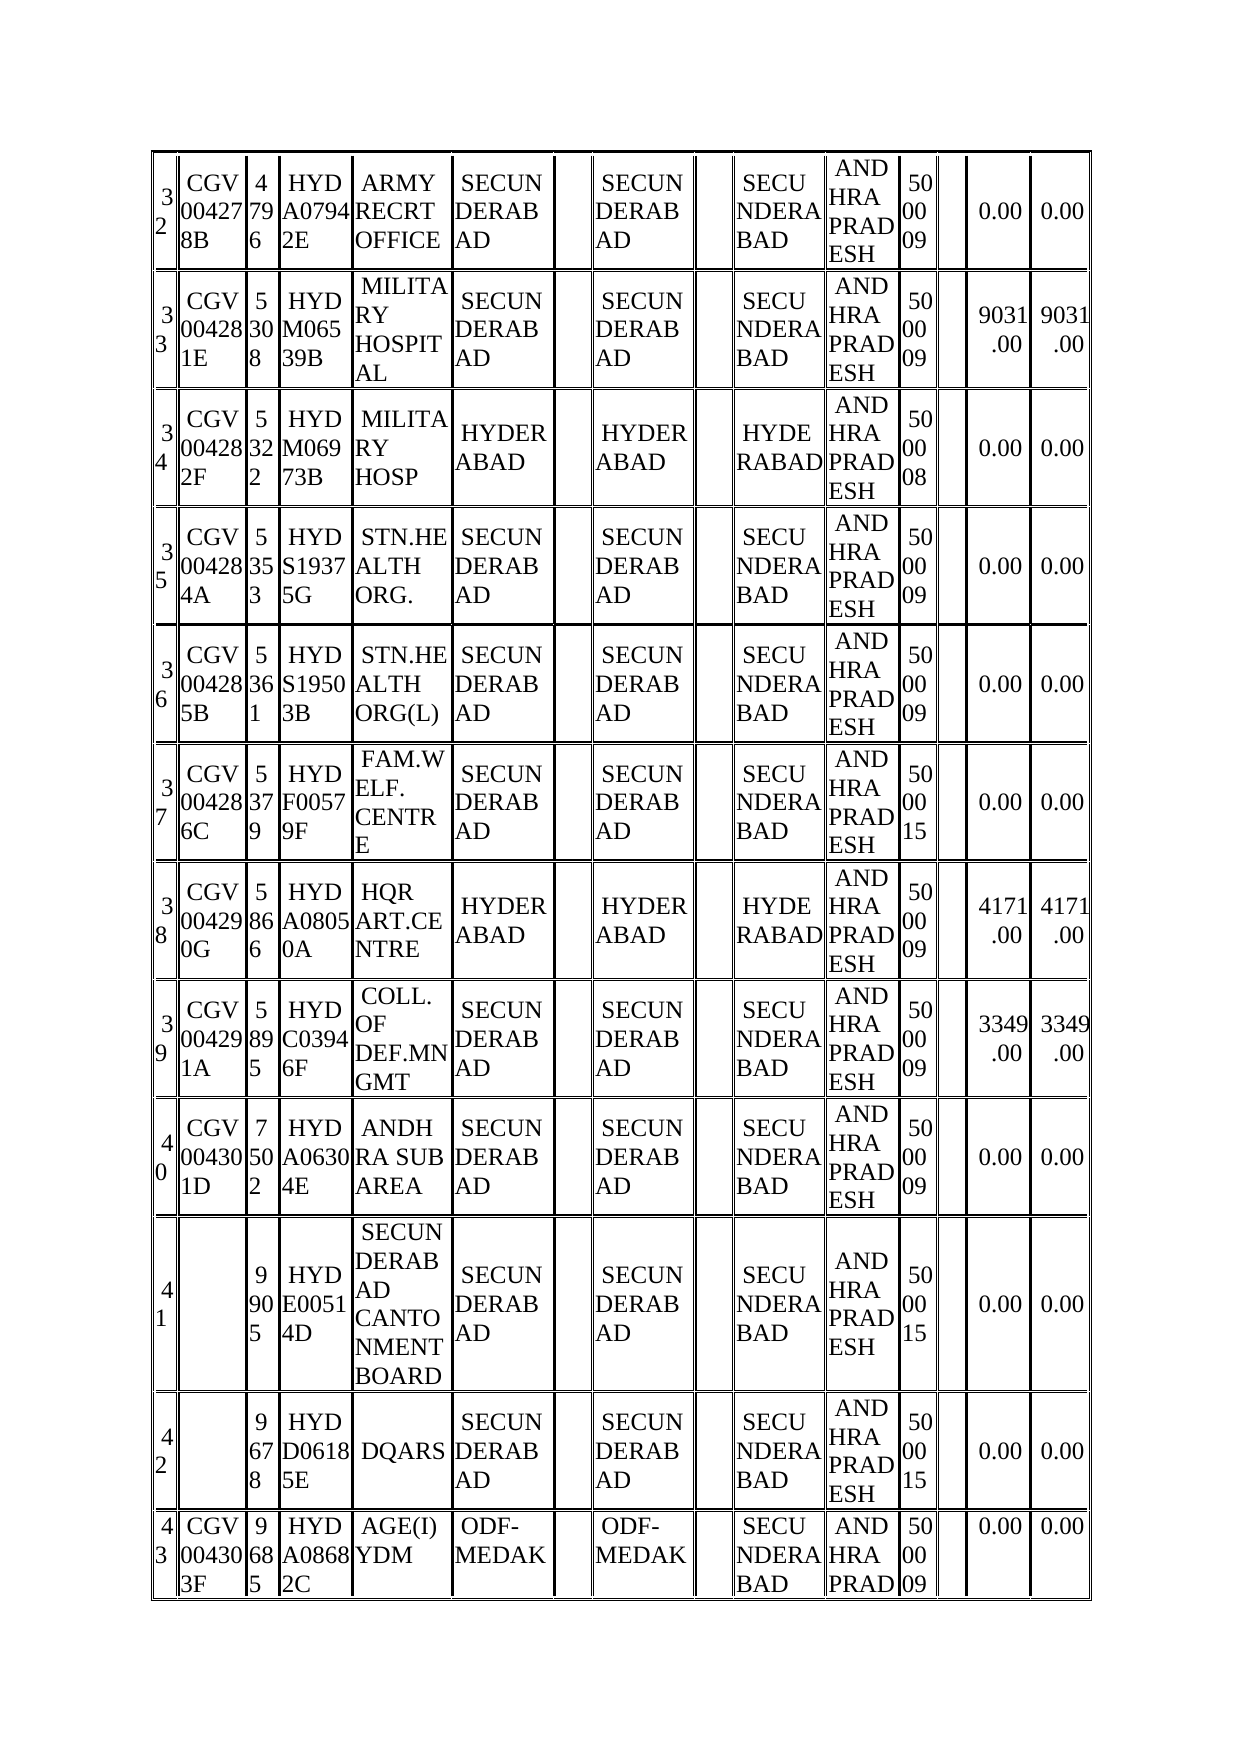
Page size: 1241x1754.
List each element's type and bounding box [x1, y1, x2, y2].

table_cell [152, 152, 1090, 1600]
